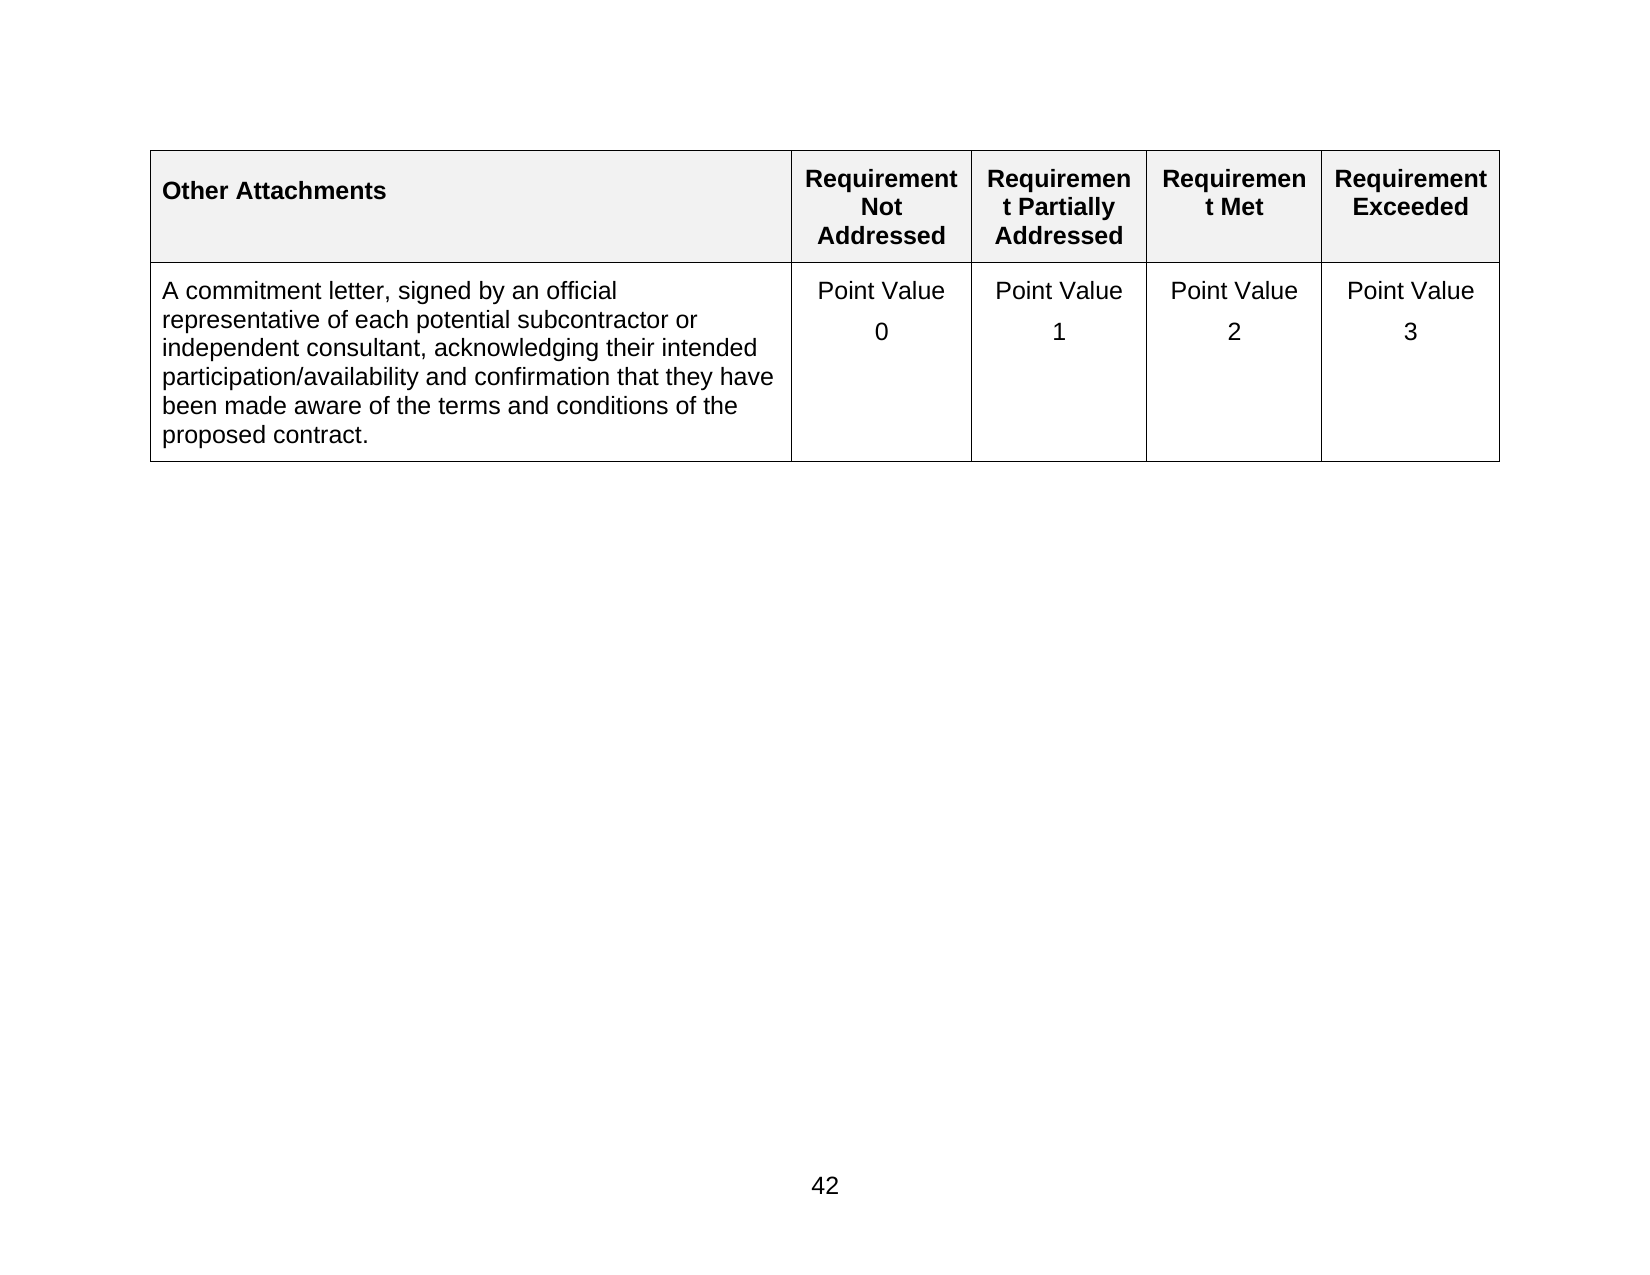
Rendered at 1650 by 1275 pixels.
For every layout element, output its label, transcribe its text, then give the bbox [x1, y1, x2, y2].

table_cell A commitment letter, signed by an official representative of each potential subcontractor or independent consultant, acknowledging their intended participation/availability and confirmation that they have been made aware of the terms and conditions of the proposed contract. [151, 263, 791, 461]
table_header Requirement Met [1147, 151, 1321, 262]
table_cell Point Value 1 [972, 263, 1146, 461]
table_header Requirement Partially Addressed [972, 151, 1146, 262]
table_cell Point Value 0 [792, 263, 971, 461]
table_header Requirement Exceeded [1322, 151, 1499, 262]
table_cell Point Value 3 [1322, 263, 1499, 461]
table_header Requirement Not Addressed [792, 151, 971, 262]
table_header Other Attachments [151, 151, 791, 262]
table_cell Point Value 2 [1147, 263, 1321, 461]
